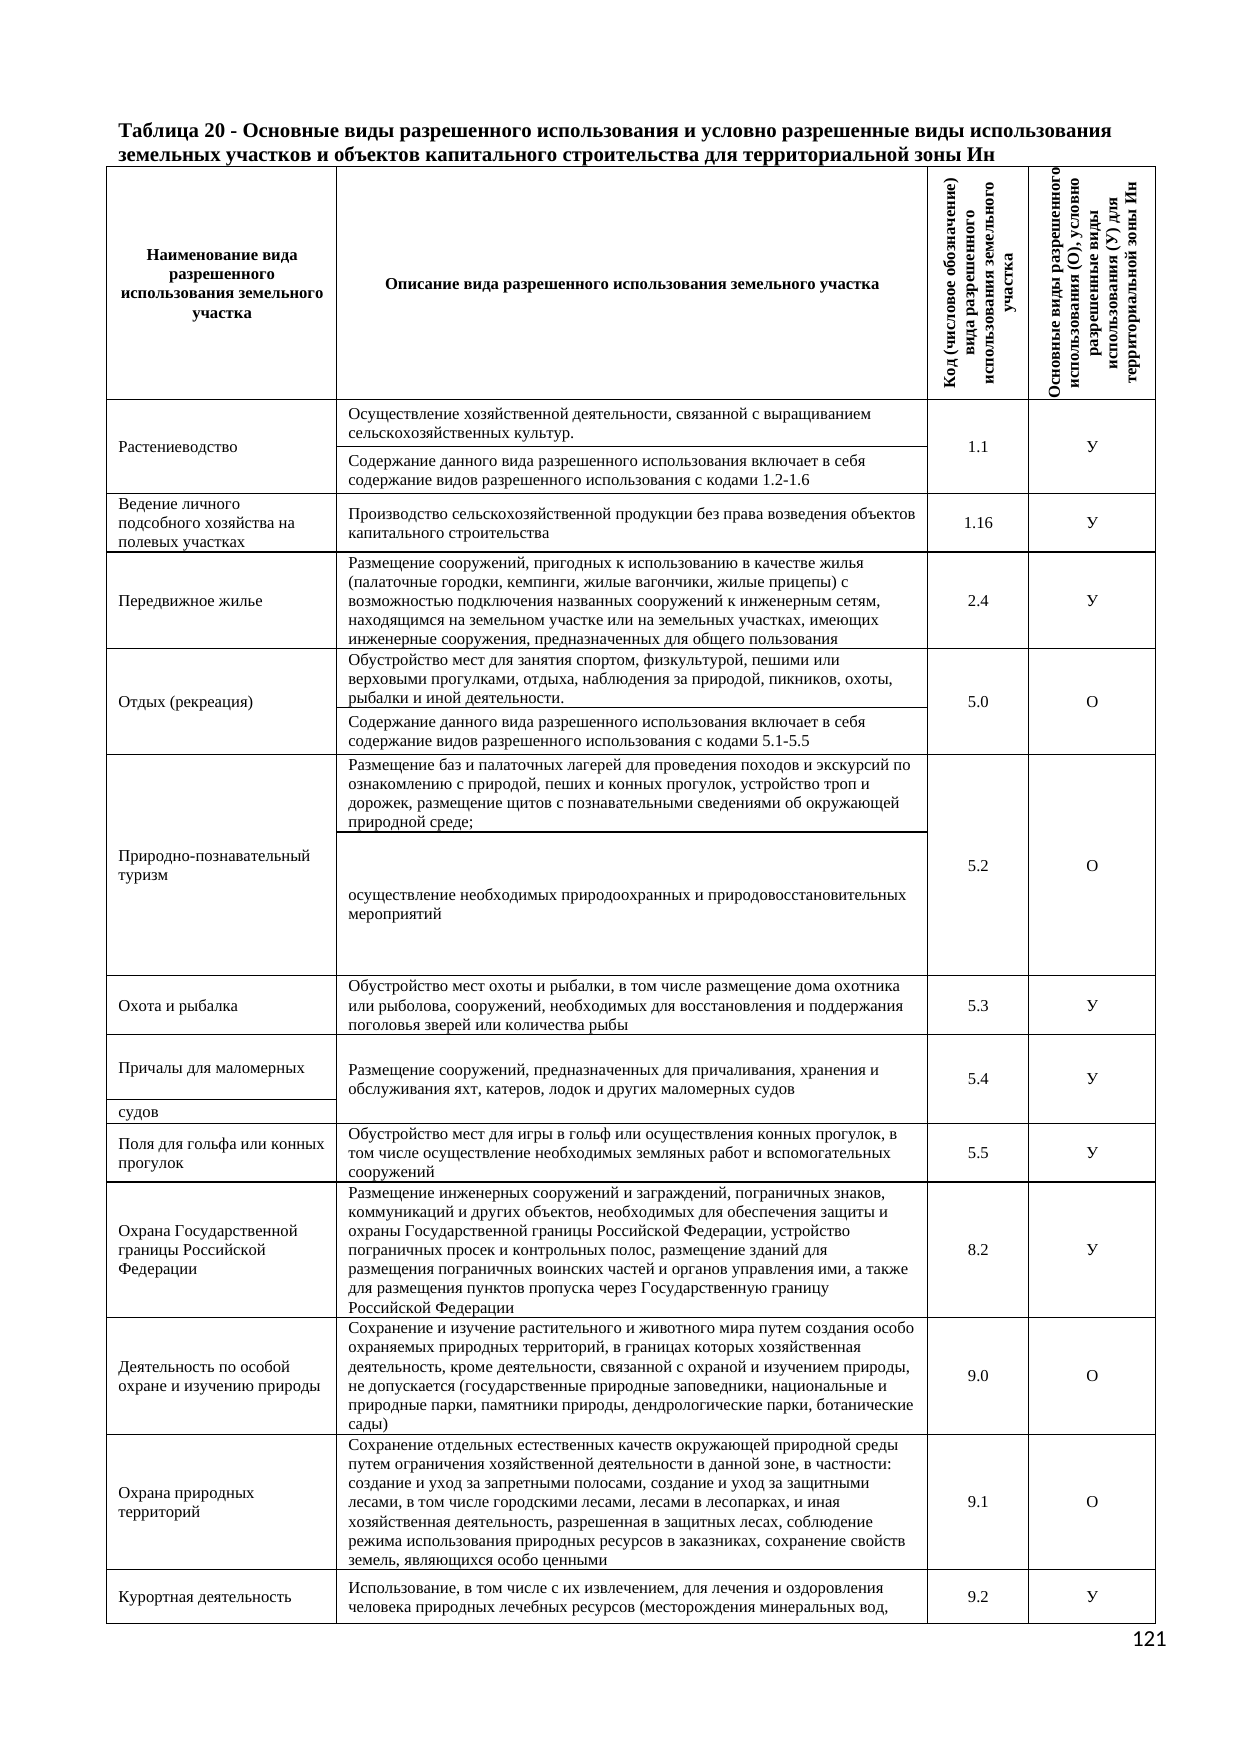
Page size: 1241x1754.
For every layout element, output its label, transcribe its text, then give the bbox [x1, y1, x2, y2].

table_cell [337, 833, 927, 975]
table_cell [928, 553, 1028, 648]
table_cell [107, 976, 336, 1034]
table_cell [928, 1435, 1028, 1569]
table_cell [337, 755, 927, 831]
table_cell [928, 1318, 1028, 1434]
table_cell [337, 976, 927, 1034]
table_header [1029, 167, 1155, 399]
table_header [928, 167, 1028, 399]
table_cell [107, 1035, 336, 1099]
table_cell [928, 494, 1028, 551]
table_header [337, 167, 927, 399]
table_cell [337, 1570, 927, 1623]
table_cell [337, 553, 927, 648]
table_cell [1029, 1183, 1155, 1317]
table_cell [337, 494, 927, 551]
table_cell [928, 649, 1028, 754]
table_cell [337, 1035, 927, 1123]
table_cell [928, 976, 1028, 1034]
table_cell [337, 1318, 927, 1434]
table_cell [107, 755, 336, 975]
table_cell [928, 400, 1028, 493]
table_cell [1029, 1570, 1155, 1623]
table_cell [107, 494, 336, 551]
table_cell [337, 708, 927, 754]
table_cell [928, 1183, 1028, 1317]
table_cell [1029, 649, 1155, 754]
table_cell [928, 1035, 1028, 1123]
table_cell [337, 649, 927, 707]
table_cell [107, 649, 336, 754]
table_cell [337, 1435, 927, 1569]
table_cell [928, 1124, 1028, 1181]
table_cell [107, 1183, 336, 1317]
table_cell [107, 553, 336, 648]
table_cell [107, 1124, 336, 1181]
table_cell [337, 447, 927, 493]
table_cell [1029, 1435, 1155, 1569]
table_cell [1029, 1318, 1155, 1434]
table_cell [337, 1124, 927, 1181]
text Таблица 20 - Основные виды разрешенного использования и условно разрешенные виды использования земельных участков и объектов капитального строительства для территориальной зоны Ин [118, 118, 1167, 166]
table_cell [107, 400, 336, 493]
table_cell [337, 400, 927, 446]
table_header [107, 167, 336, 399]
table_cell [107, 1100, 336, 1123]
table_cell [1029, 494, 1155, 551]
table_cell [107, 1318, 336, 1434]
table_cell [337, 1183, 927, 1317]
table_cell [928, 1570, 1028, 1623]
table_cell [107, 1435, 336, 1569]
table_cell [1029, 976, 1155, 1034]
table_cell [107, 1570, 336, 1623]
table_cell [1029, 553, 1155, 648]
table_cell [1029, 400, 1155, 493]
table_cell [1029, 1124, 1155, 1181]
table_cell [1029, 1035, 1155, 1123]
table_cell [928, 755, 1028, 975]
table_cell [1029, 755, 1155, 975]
